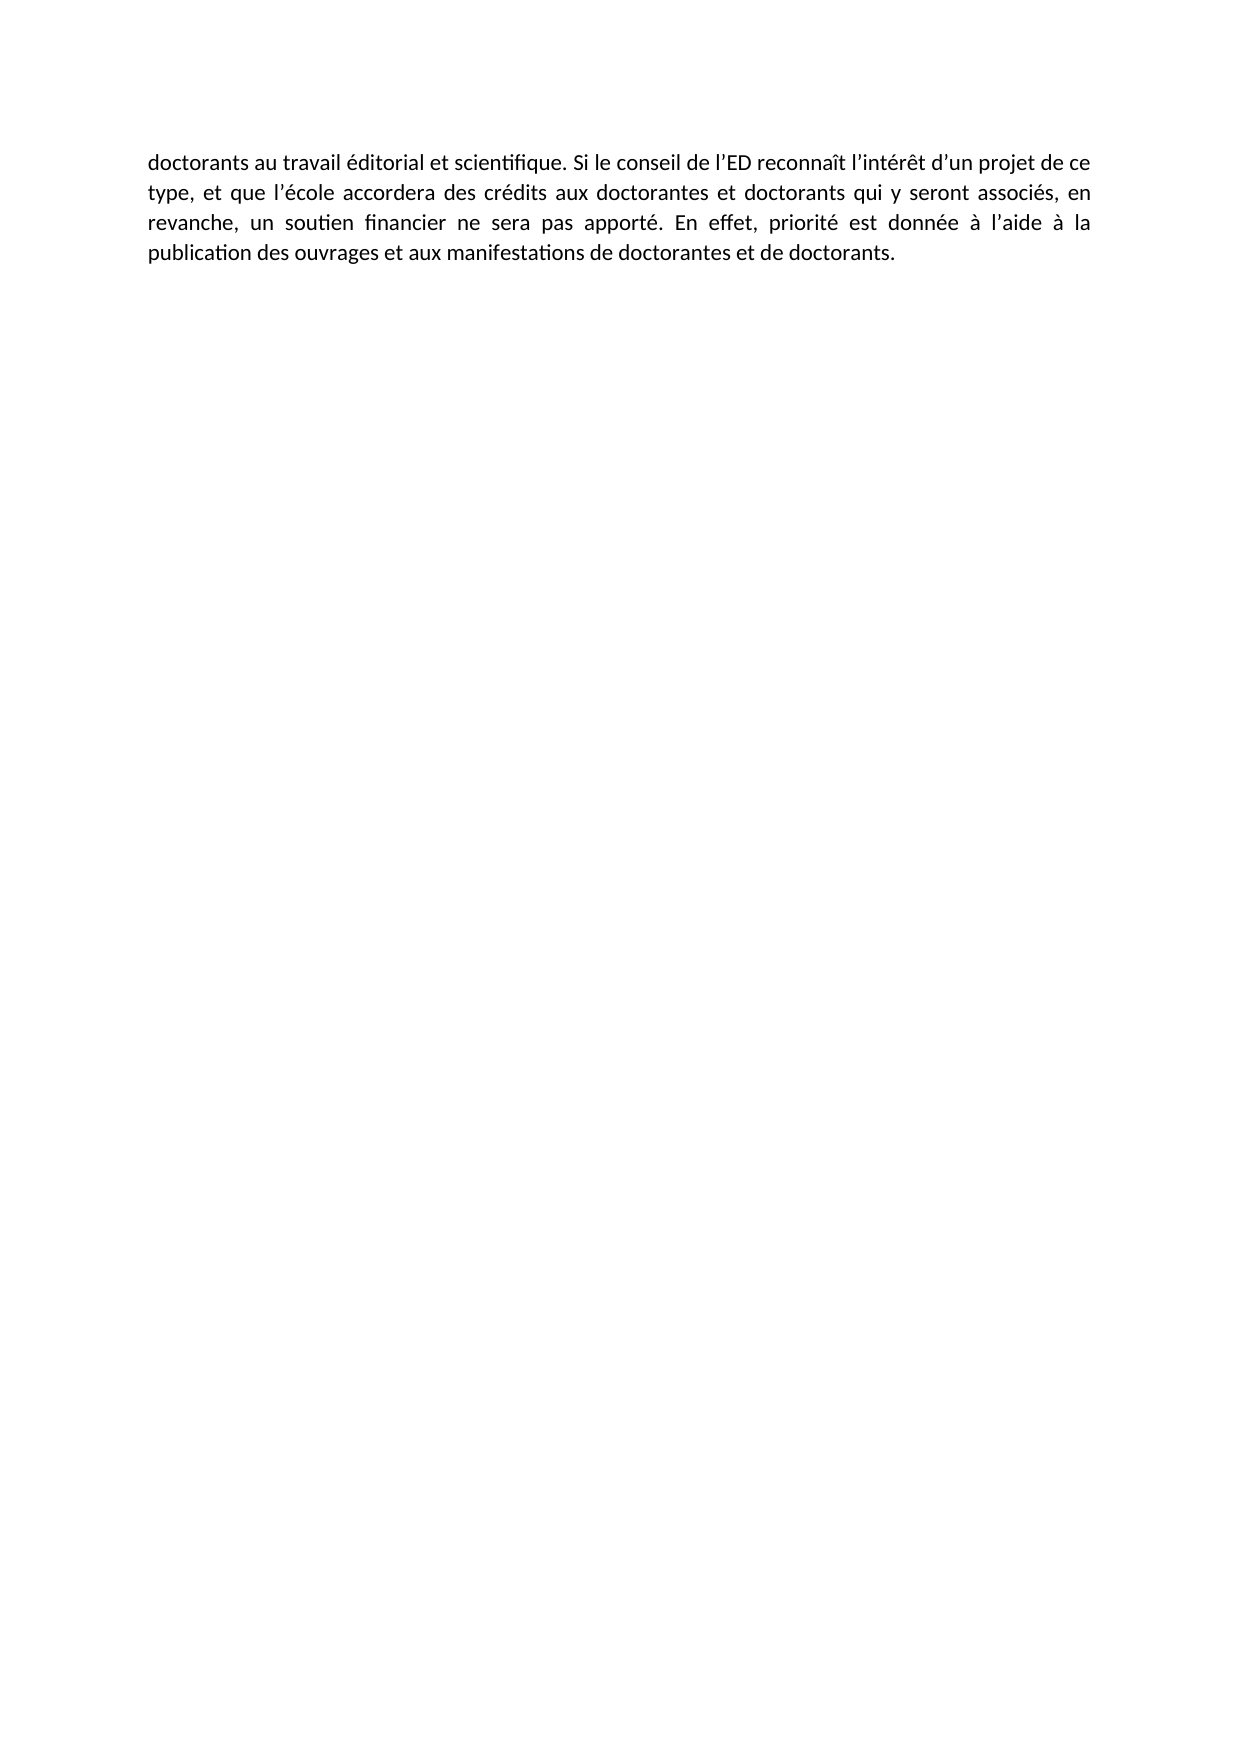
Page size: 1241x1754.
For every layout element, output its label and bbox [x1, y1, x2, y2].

text [148, 148, 1093, 266]
